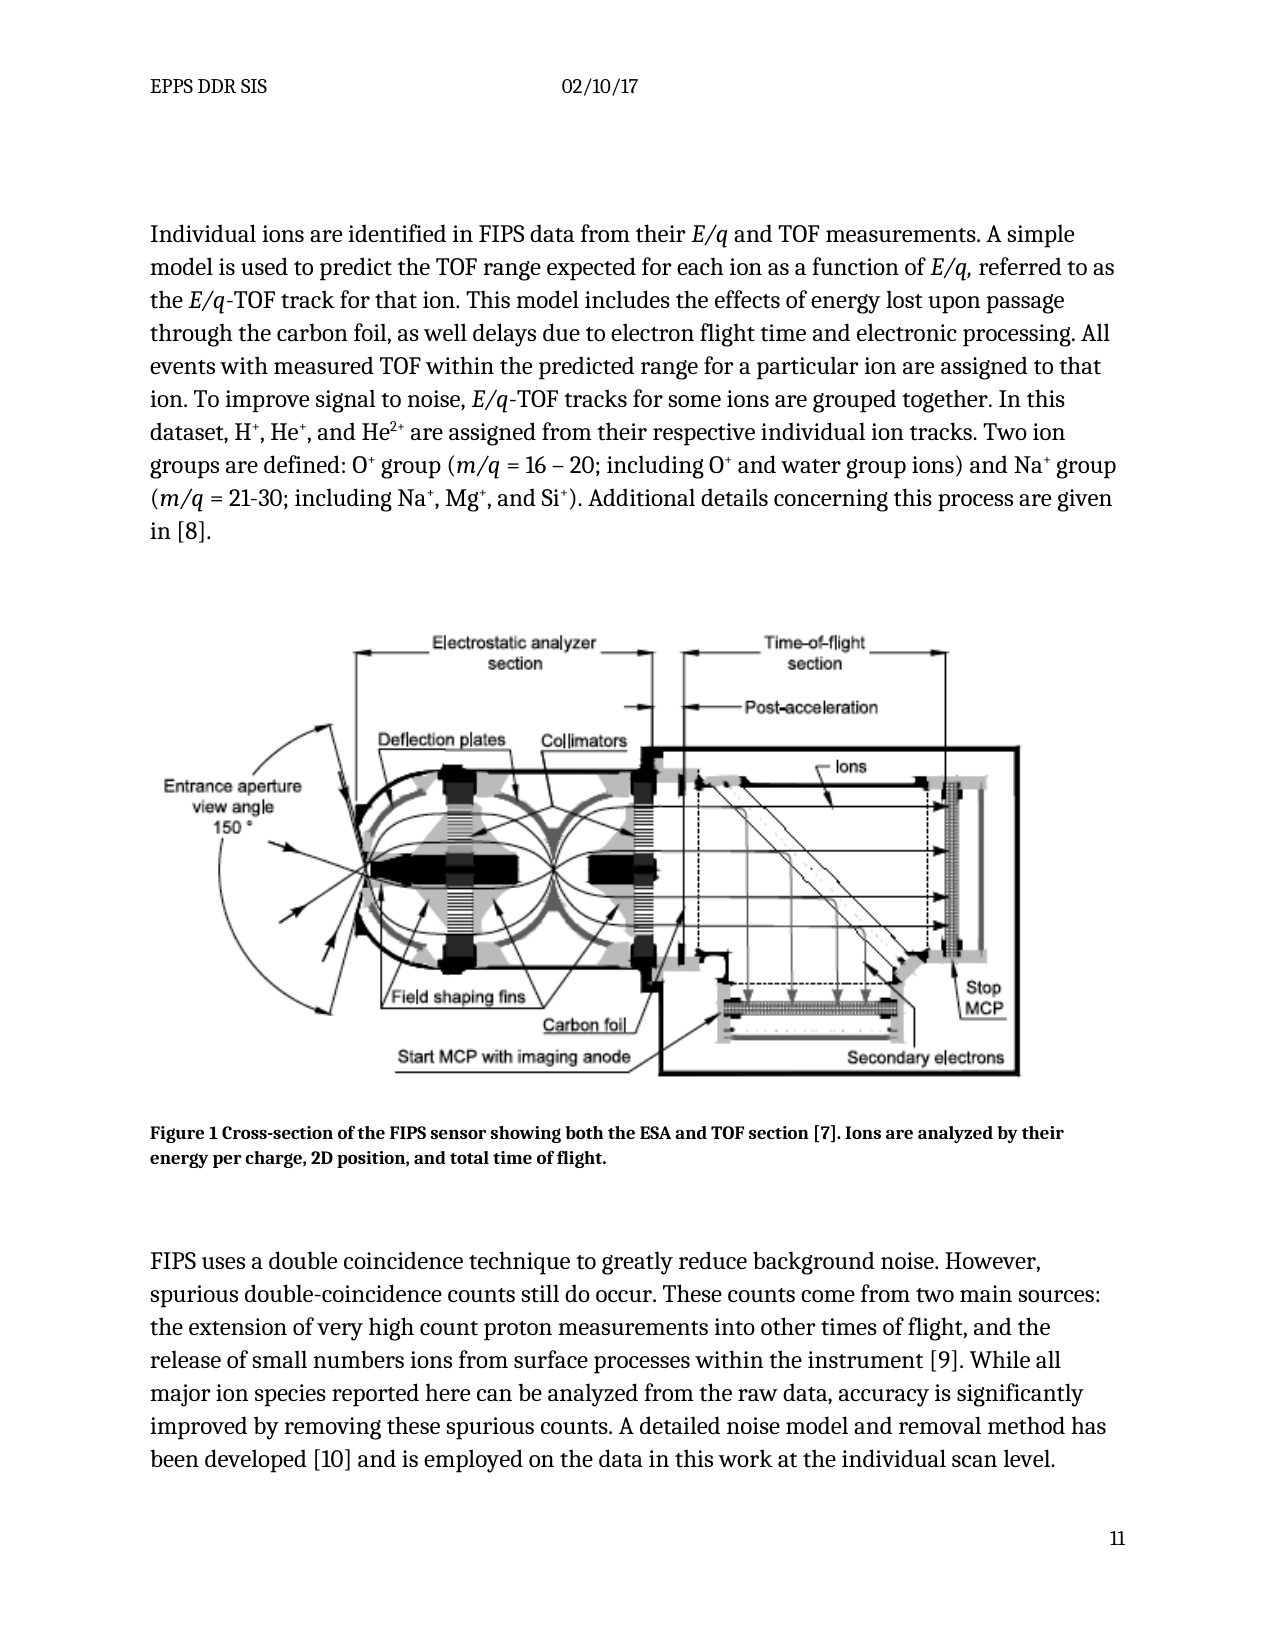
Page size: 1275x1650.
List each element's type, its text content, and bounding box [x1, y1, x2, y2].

text FIPS uses a double coincidence technique to greatly reduce background noise. However, spurious double-coincidence counts still do occur. These counts come from two main sources: the extension of very high count proton measurements into other times of flight, and the release of small numbers ions from surface processes within the instrument [9]. While all major ion species reported here can be analyzed from the raw data, accuracy is significantly improved by removing these spurious counts. A detailed noise model and removal method has been developed [10] and is employed on the data in this work at the individual scan level. [150, 1247, 1125, 1474]
text Individual ions are identified in FIPS data from their E/q and TOF measurements. A simple model is used to predict the TOF range expected for each ion as a function of E/q, referred to as the E/q-TOF track for that ion. This model includes the effects of energy lost upon passage through the carbon foil, as well delays due to electron flight time and electronic processing. All events with measured TOF within the predicted range for a particular ion are assigned to that ion. To improve signal to noise, E/q-TOF tracks for some ions are grouped together. In this dataset, H+, He+, and He2+ are assigned from their respective individual ion tracks. Two ion groups are defined: O+ group (m/q = 16 – 20; including O+ and water group ions) and Na+ group (m/q = 21-30; including Na+, Mg+, and Si+). Additional details concerning this process are given in [8]. [150, 220, 1125, 546]
text Figure 1 Cross-section of the FIPS sensor showing both the ESA and TOF section [7]. Ions are analyzed by their energy per charge, 2D position, and total time of flight. [150, 1122, 1125, 1169]
picture [150, 625, 1048, 1098]
